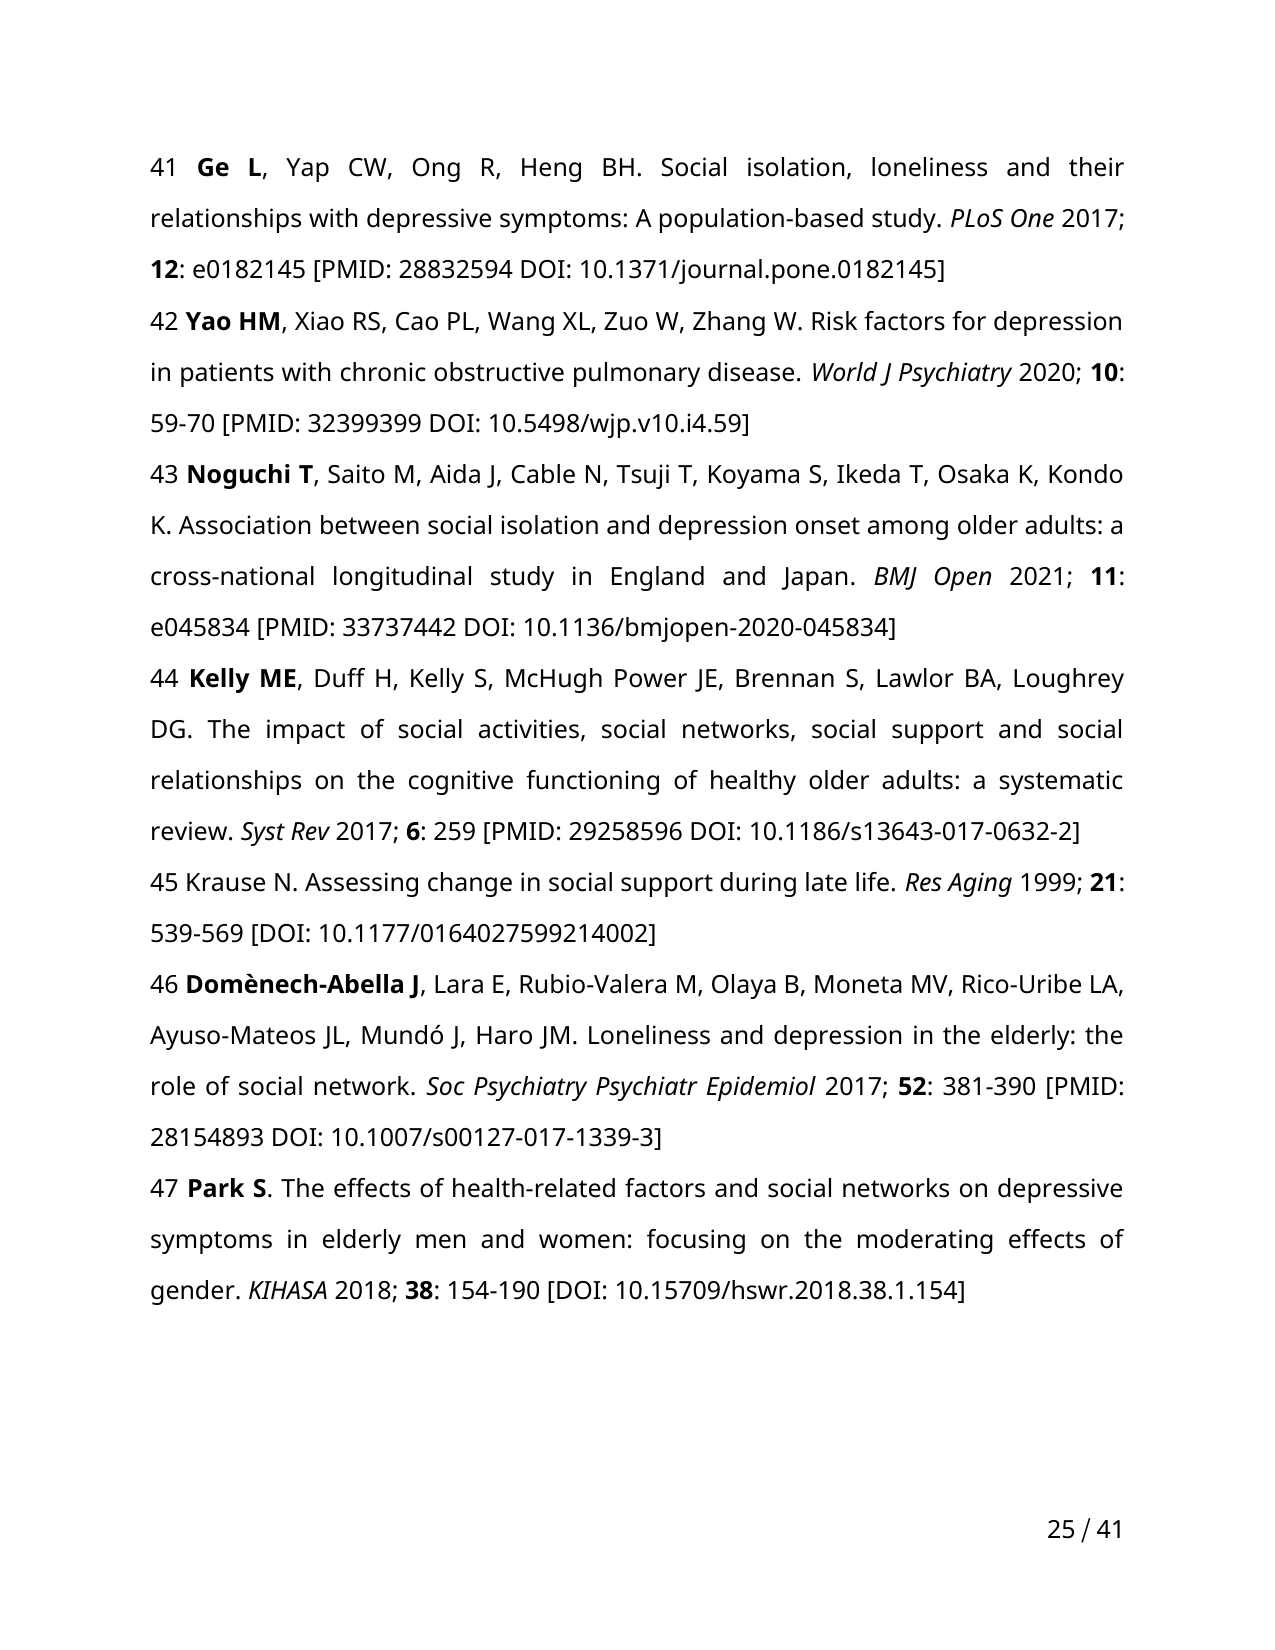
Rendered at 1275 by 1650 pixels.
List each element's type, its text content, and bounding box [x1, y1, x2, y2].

text 46 Domènech-Abella J, Lara E, Rubio-Valera M, Olaya B, Moneta MV, Rico-Uribe LA, Ayuso-Mateos JL, Mundó J, Haro JM. Loneliness and depression in the elderly: the role of social network. Soc Psychiatry Psychiatr Epidemiol 2017; 52: 381-390 [PMID: 28154893 DOI: 10.1007/s00127-017-1339-3] [150, 967, 1125, 1154]
text 42 Yao HM, Xiao RS, Cao PL, Wang XL, Zuo W, Zhang W. Risk factors for depression in patients with chronic obstructive pulmonary disease. World J Psychiatry 2020; 10: 59-70 [PMID: 32399399 DOI: 10.5498/wjp.v10.i4.59] [150, 303, 1125, 439]
text 47 Park S. The effects of health-related factors and social networks on depressive symptoms in elderly men and women: focusing on the moderating effects of gender. KIHASA 2018; 38: 154-190 [DOI: 10.15709/hswr.2018.38.1.154] [150, 1171, 1125, 1307]
text 41 Ge L, Yap CW, Ong R, Heng BH. Social isolation, loneliness and their relationships with depressive symptoms: A population-based study. PLoS One 2017; 12: e0182145 [PMID: 28832594 DOI: 10.1371/journal.pone.0182145] [150, 150, 1125, 286]
text 45 Krause N. Assessing change in social support during late life. Res Aging 1999; 21: 539-569 [DOI: 10.1177/0164027599214002] [150, 864, 1125, 950]
text 43 Noguchi T, Saito M, Aida J, Cable N, Tsuji T, Koyama S, Ikeda T, Osaka K, Kondo K. Association between social isolation and depression onset among older adults: a cross-national longitudinal study in England and Japan. BMJ Open 2021; 11: e045834 [PMID: 33737442 DOI: 10.1136/bmjopen-2020-045834] [150, 456, 1125, 643]
text 44 Kelly ME, Duff H, Kelly S, McHugh Power JE, Brennan S, Lawlor BA, Loughrey DG. The impact of social activities, social networks, social support and social relationships on the cognitive functioning of healthy older adults: a systematic review. Syst Rev 2017; 6: 259 [PMID: 29258596 DOI: 10.1186/s13643-017-0632-2] [150, 660, 1125, 848]
